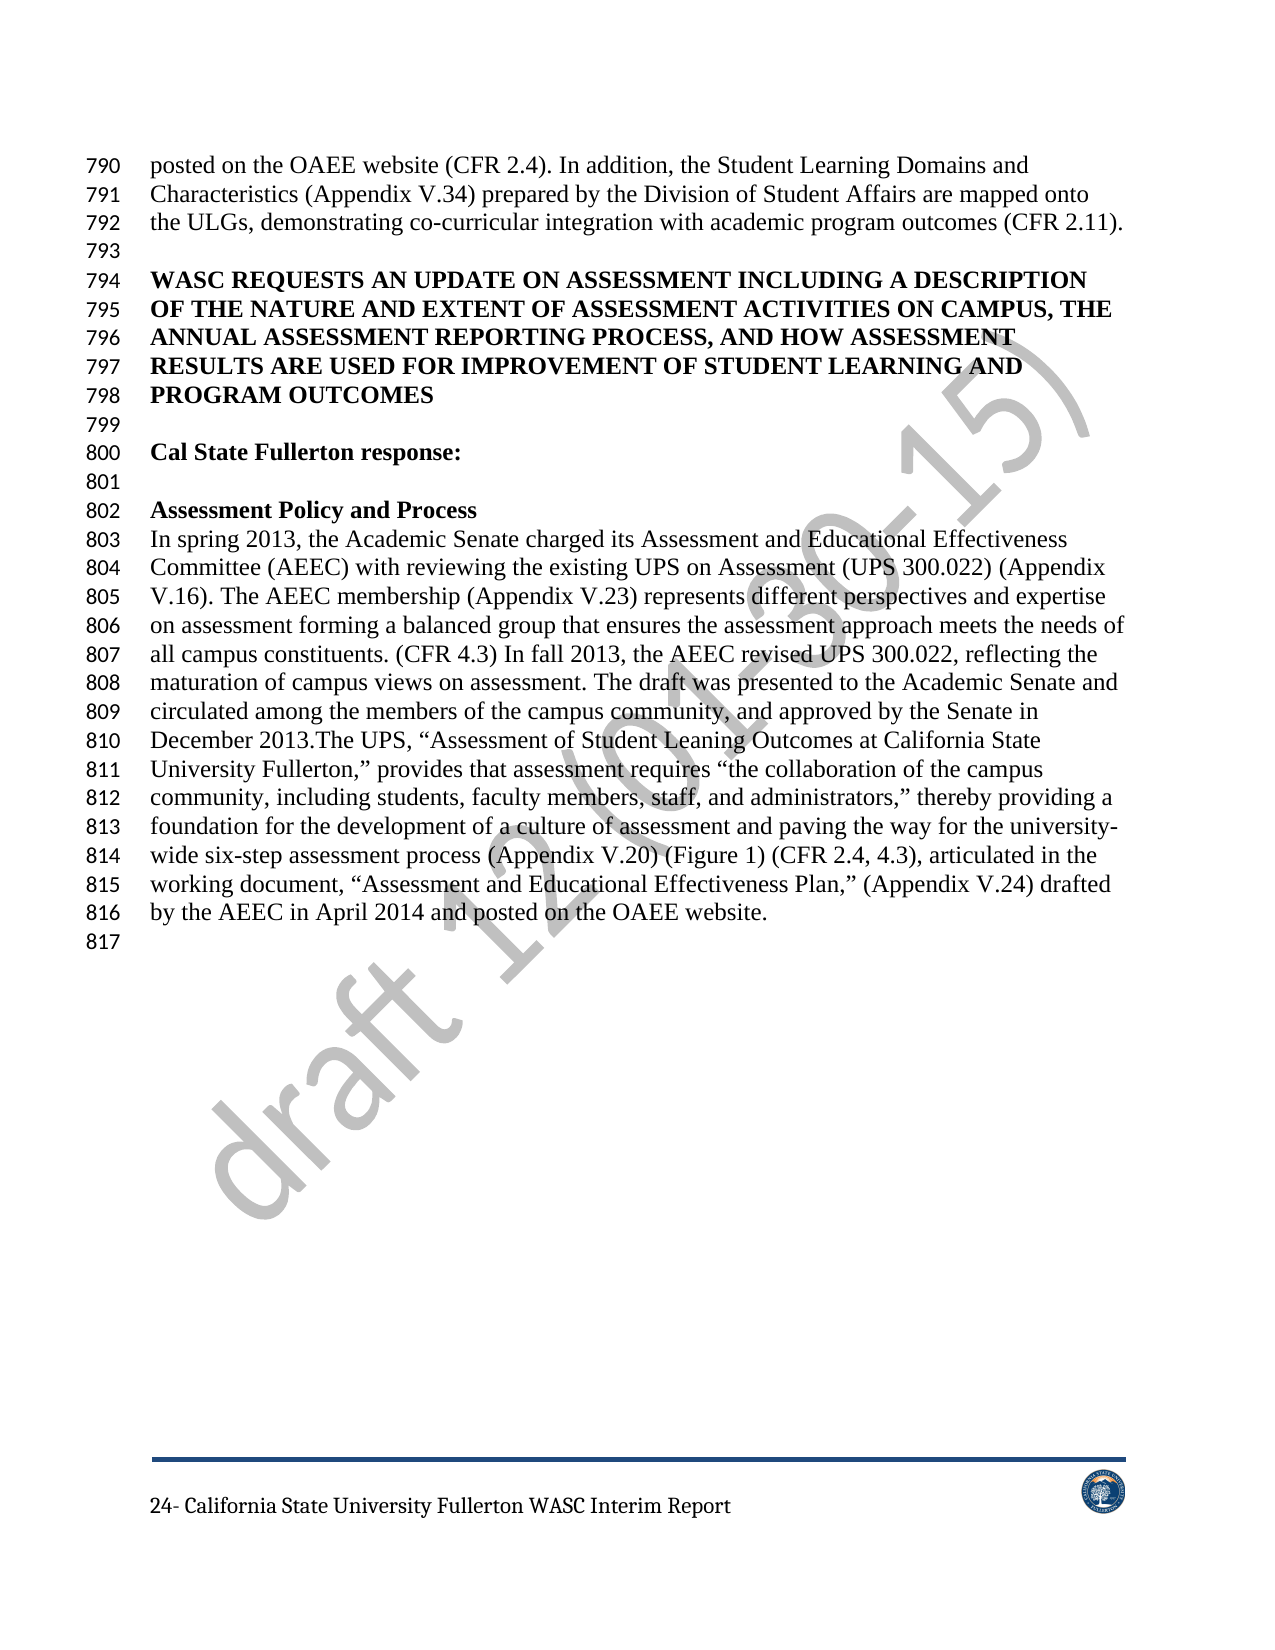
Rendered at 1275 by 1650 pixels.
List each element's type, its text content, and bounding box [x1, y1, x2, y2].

text WASC REQUESTS An update on assessment including a description of the nature and extent of assessment activities on campus, the annual assessment reporting process, and how assessment results are used for improvement of student learning and program outcomes [150, 265, 1125, 409]
picture [1081, 1469, 1125, 1514]
text Assessment Policy and Process [150, 495, 1125, 524]
text Cal State Fullerton response: [150, 437, 1125, 466]
text In spring 2013, the Academic Senate charged its Assessment and Educational Effectiveness Committee (AEEC) with reviewing the existing UPS on Assessment (UPS 300.022) (Appendix V.16). The AEEC membership (Appendix V.23) represents different perspectives and expertise on assessment forming a balanced group that ensures the assessment approach meets the needs of all campus constituents. (CFR 4.3) In fall 2013, the AEEC revised UPS 300.022, reflecting the maturation of campus views on assessment. The draft was presented to the Academic Senate and circulated among the members of the campus community, and approved by the Senate in December 2013.The UPS, “Assessment of Student Leaning Outcomes at California State University Fullerton,” provides that assessment requires “the collaboration of the campus community, including students, faculty members, staff, and administrators,” thereby providing a foundation for the development of a culture of assessment and paving the way for the university-wide six-step assessment process (Appendix V.20) (Figure 1) (CFR 2.4, 4.3), articulated in the working document, “Assessment and Educational Effectiveness Plan,” (Appendix V.24) drafted by the AEEC in April 2014 and posted on the OAEE website. [150, 524, 1125, 926]
